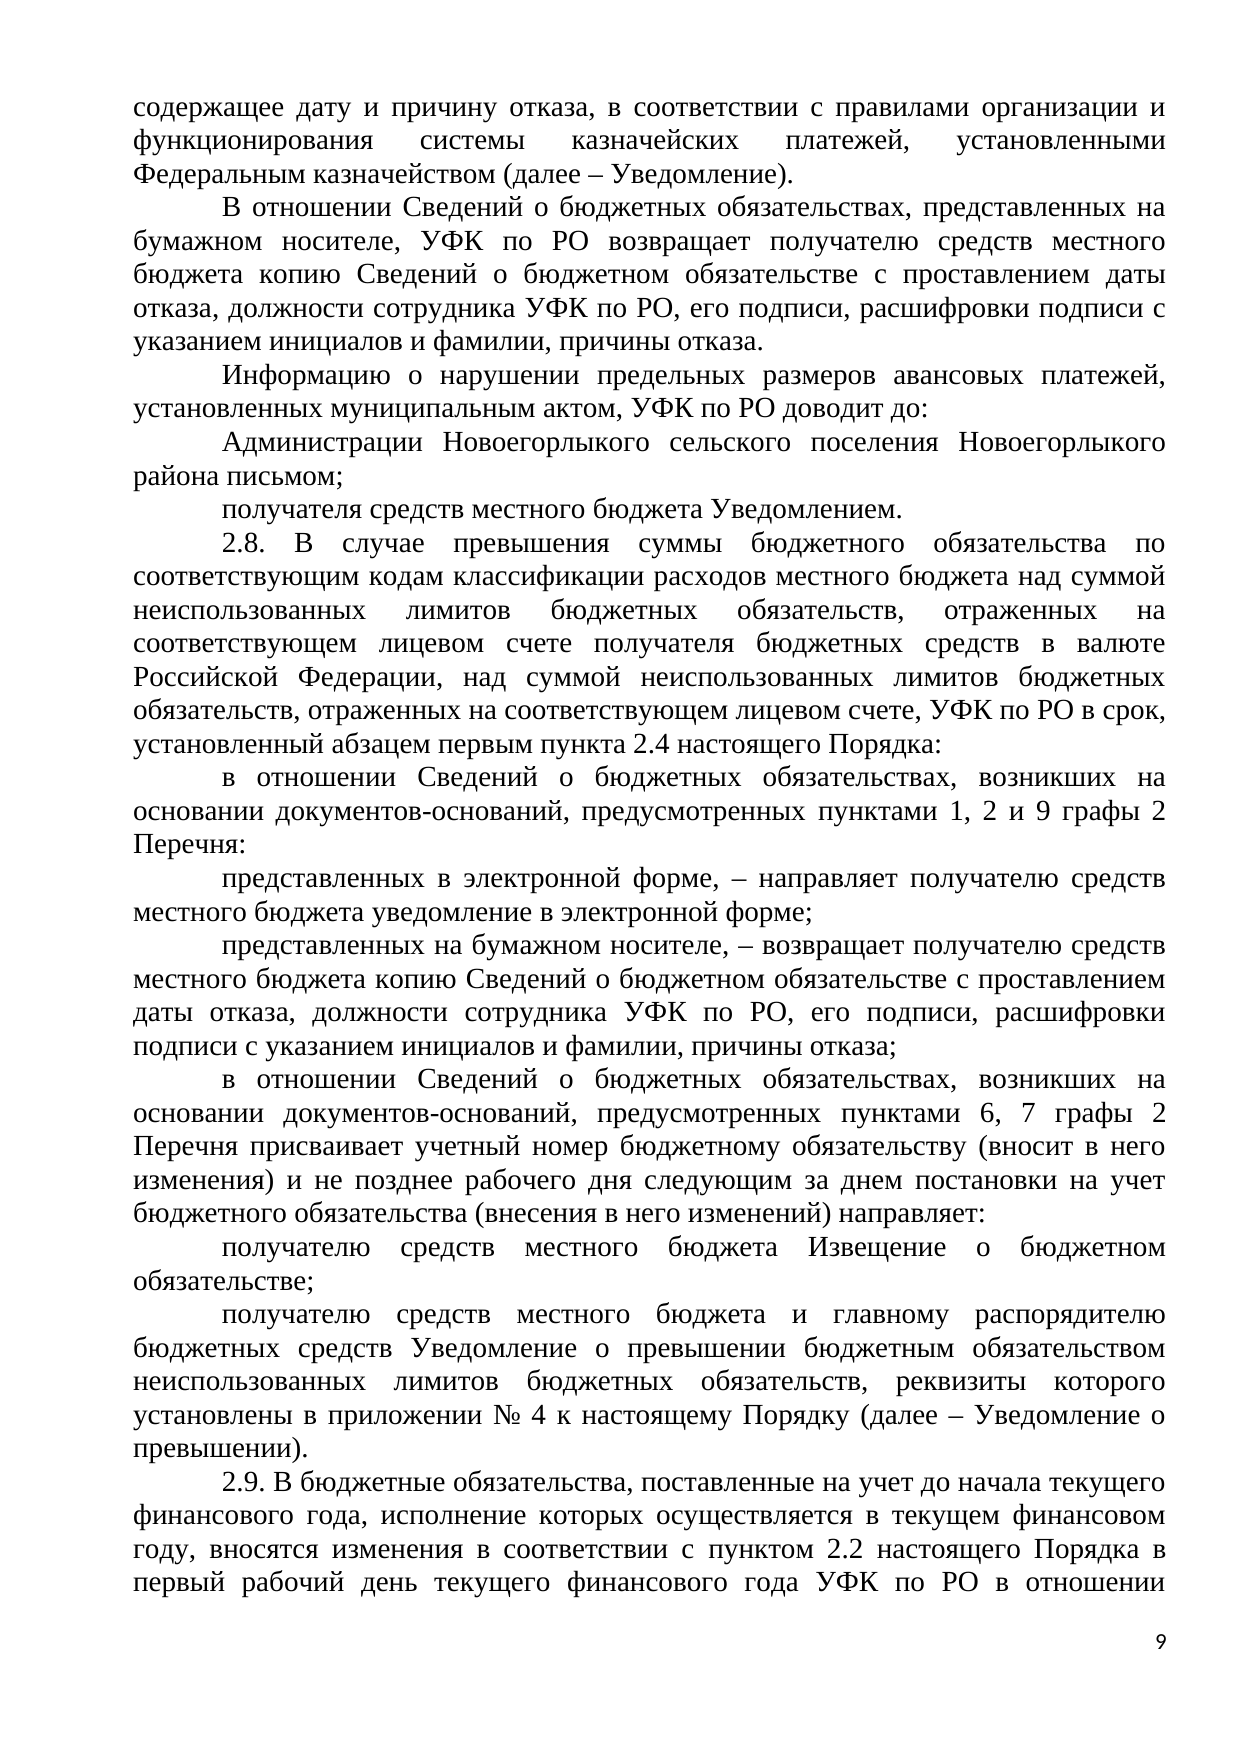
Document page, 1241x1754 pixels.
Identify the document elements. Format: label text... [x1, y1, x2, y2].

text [133, 89, 1167, 189]
text В отношении Сведений о бюджетных обязательствах, представленных на бумажном носителе, УФК по РО возвращает получателю средств местного бюджета копию Сведений о бюджетном обязательстве с проставлением даты отказа, должности сотрудника УФК по РО, его подписи, расшифровки подписи с указанием инициалов и фамилии, причины отказа. [133, 189, 1167, 357]
text в отношении Сведений о бюджетных обязательствах, возникших на основании документов-оснований, предусмотренных пунктами 1, 2 и 9 графы 2 Перечня: [133, 759, 1167, 860]
text Администрации Новоегорлыкого сельского поселения Новоегорлыкого района письмом; [133, 424, 1167, 491]
text представленных в электронной форме, – направляет получателю средств местного бюджета уведомление в электронной форме; [133, 860, 1167, 927]
text представленных на бумажном носителе, – возвращает получателю средств местного бюджета копию Сведений о бюджетном обязательстве с проставлением даты отказа, должности сотрудника УФК по РО, его подписи, расшифровки подписи с указанием инициалов и фамилии, причины отказа; [133, 927, 1167, 1061]
text 2.8. В случае превышения суммы бюджетного обязательства по соответствующим кодам классификации расходов местного бюджета над суммой неиспользованных лимитов бюджетных обязательств, отраженных на соответствующем лицевом счете получателя бюджетных средств в валюте Российской Федерации, над суммой неиспользованных лимитов бюджетных обязательств, отраженных на соответствующем лицевом счете, УФК по РО в срок, установленный абзацем первым пункта 2.4 настоящего Порядка: [133, 525, 1167, 759]
text Информацию о нарушении предельных размеров авансовых платежей, установленных муниципальным актом, УФК по РО доводит до: [133, 357, 1167, 424]
text получателю средств местного бюджета и главному распорядителю бюджетных средств Уведомление о превышении бюджетным обязательством неиспользованных лимитов бюджетных обязательств, реквизиты которого установлены в приложении № 4 к настоящему Порядку (далее – Уведомление о превышении). [133, 1296, 1167, 1464]
text в отношении Сведений о бюджетных обязательствах, возникших на основании документов-оснований, предусмотренных пунктами 6, 7 графы 2 Перечня присваивает учетный номер бюджетному обязательству (вносит в него изменения) и не позднее рабочего дня следующим за днем постановки на учет бюджетного обязательства (внесения в него изменений) направляет: [133, 1061, 1167, 1229]
text получателю средств местного бюджета Извещение о бюджетном обязательстве; [133, 1229, 1167, 1296]
text получателя средств местного бюджета Уведомлением. [133, 491, 1167, 525]
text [133, 1464, 1167, 1598]
